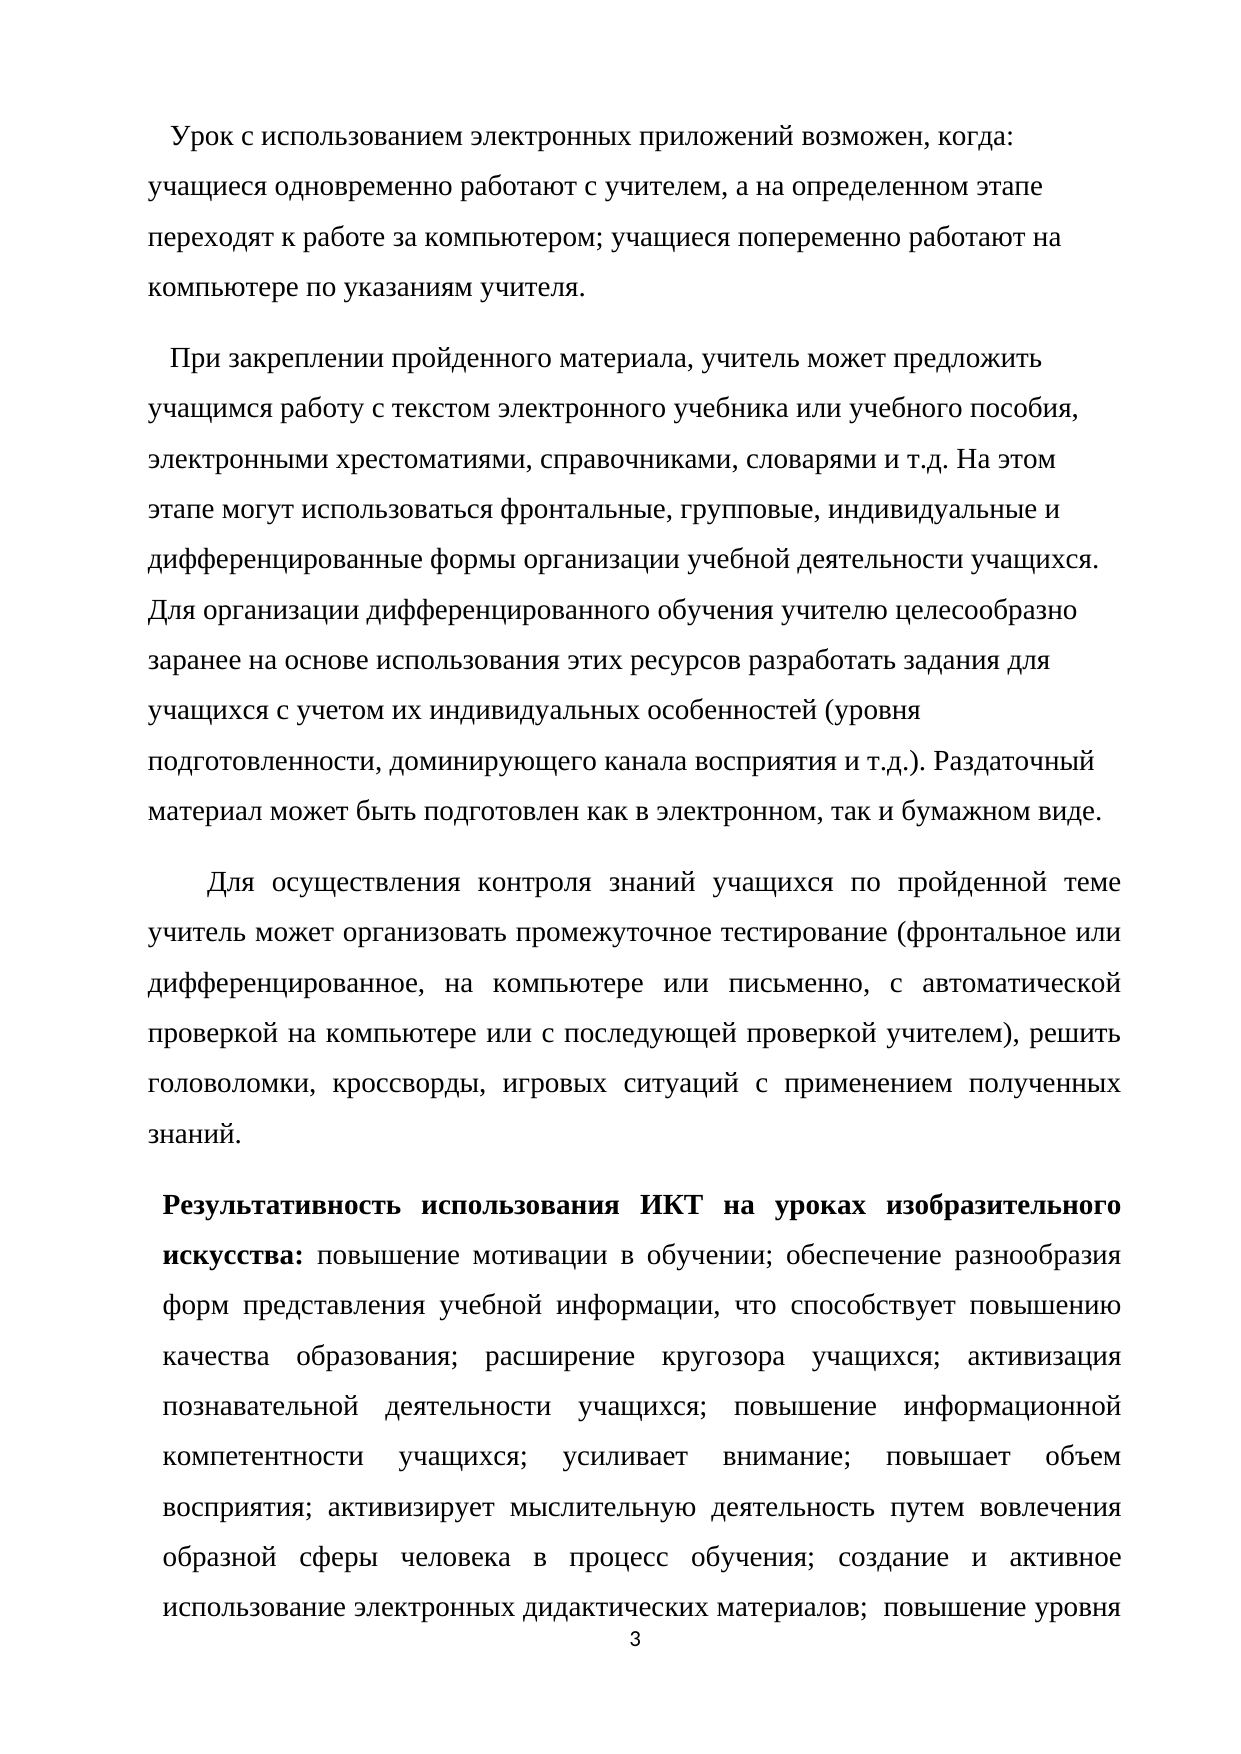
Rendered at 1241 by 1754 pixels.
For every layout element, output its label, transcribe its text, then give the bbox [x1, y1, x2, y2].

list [162, 1187, 1122, 1623]
text Урок с использованием электронных приложений возможен, когда: учащиеся одновременно работают с учителем, а на определенном этапе переходят к работе за компьютером; учащиеся попеременно работают на компьютере по указаниям учителя. [148, 118, 1122, 303]
text При закреплении пройденного материала, учитель может предложить учащимся работу с текстом электронного учебника или учебного пособия, электронными хрестоматиями, справочниками, словарями и т.д. На этом этапе могут использоваться фронтальные, групповые, индивидуальные и дифференцированные формы организации учебной деятельности учащихся. Для организации дифференцированного обучения учителю целесообразно заранее на основе использования этих ресурсов разработать задания для учащихся с учетом их индивидуальных особенностей (уровня подготовленности, доминирующего канала восприятия и т.д.). Раздаточный материал может быть подготовлен как в электронном, так и бумажном виде. [148, 340, 1122, 827]
text Для осуществления контроля знаний учащихся по пройденной теме учитель может организовать промежуточное тестирование (фронтальное или дифференцированное, на компьютере или письменно, с автоматической проверкой на компьютере или с последующей проверкой учителем), решить головоломки, кроссворды, игровых ситуаций с применением полученных знаний. [148, 864, 1122, 1149]
